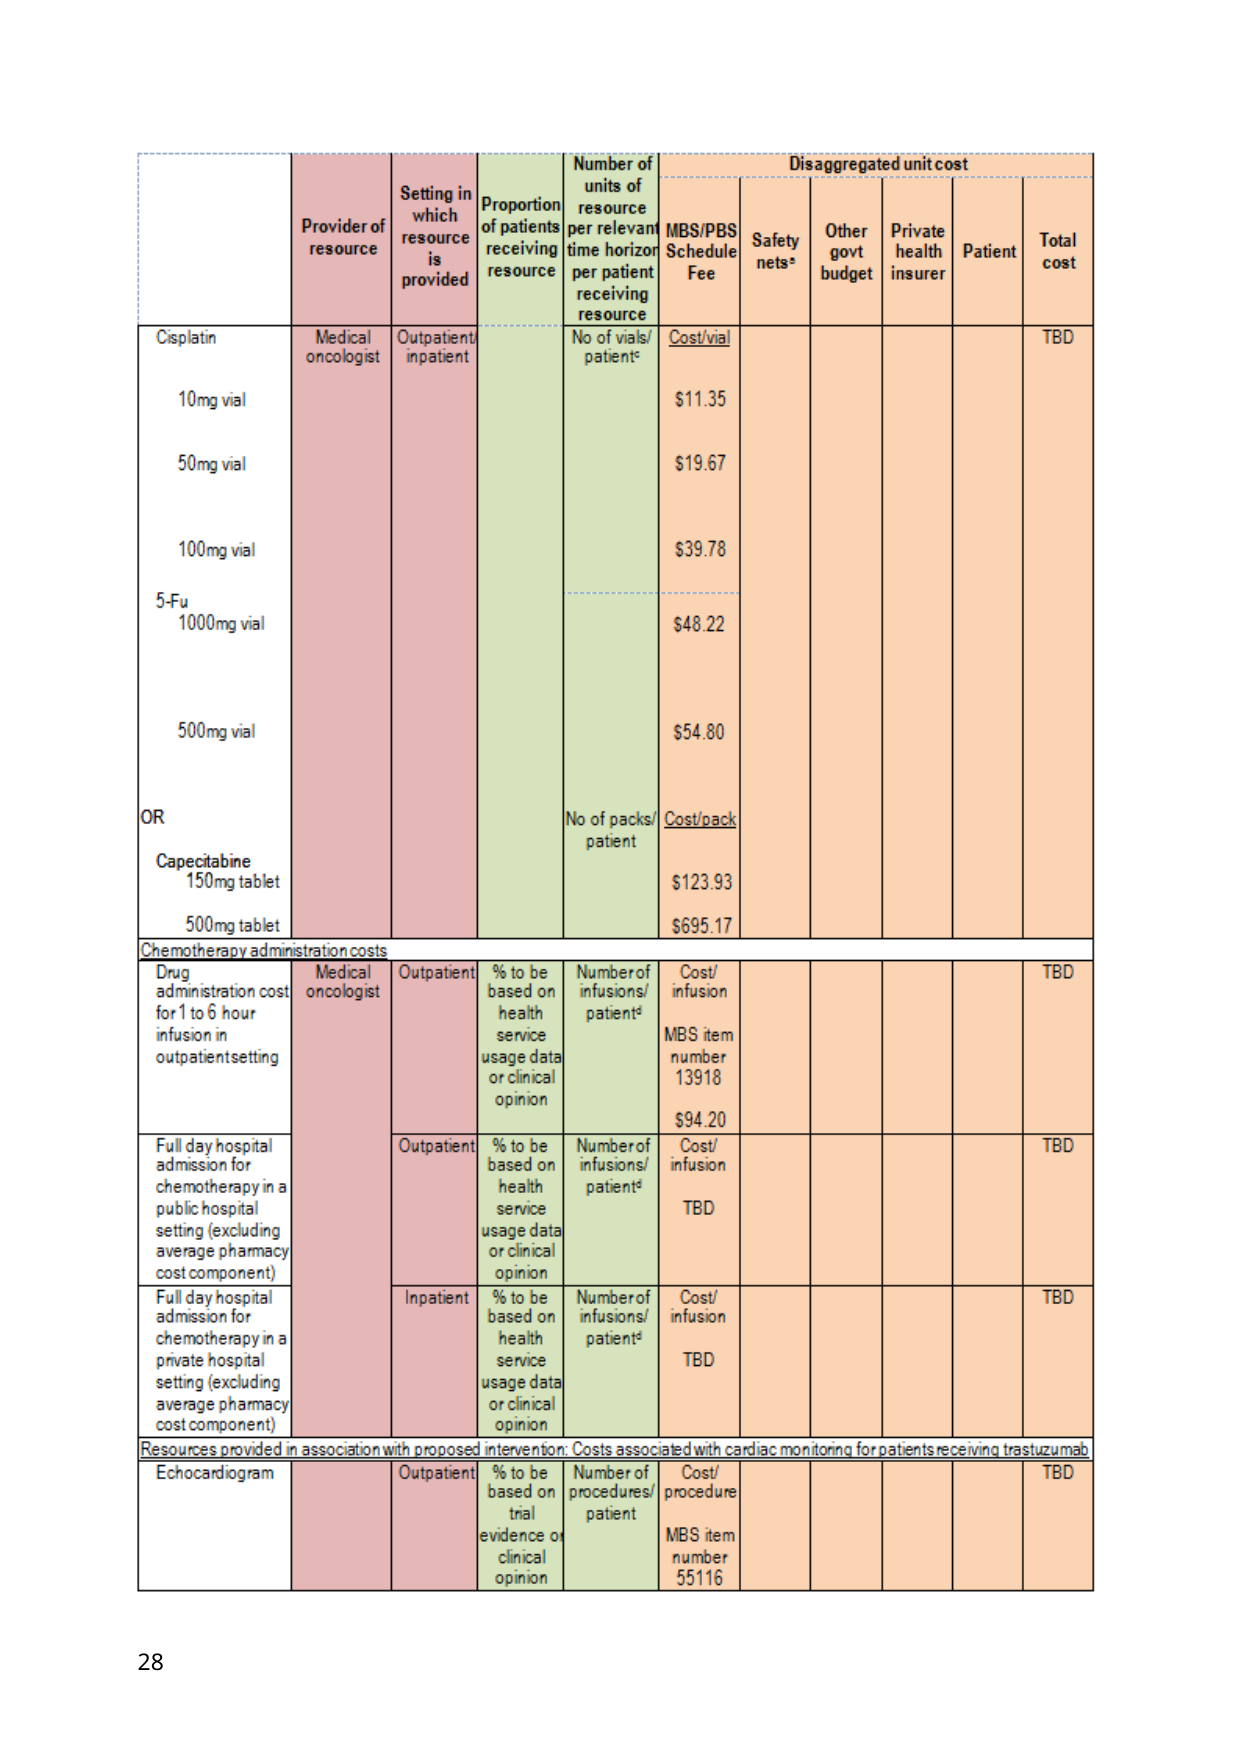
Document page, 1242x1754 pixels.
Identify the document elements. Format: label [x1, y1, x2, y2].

picture [133, 151, 1099, 1598]
